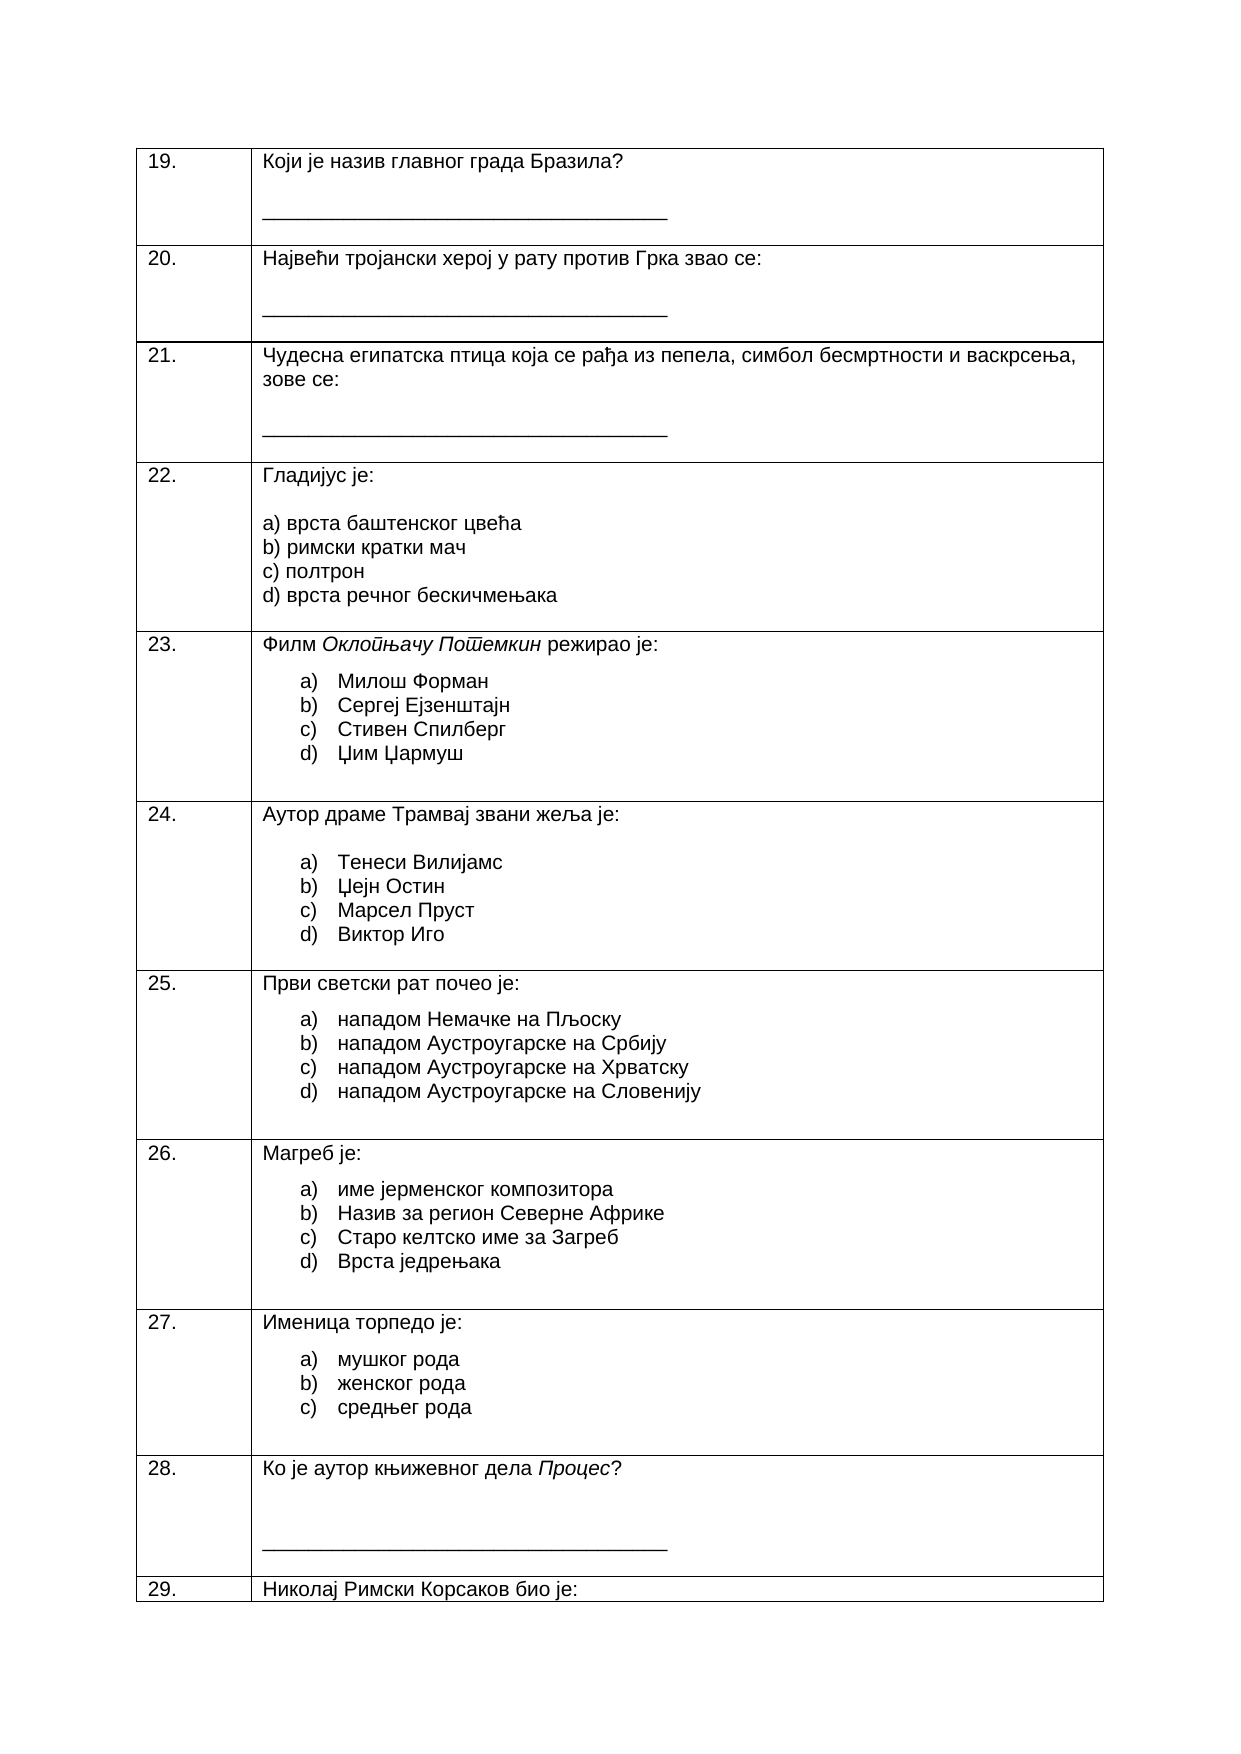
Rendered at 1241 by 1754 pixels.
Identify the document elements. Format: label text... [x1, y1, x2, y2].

table_cell Аутор драме Трамвај звани жеља је: Тенеси Вилијамс Џејн Остин Марсел Пруст Виктор Иго [252, 802, 1103, 969]
table_cell 26. [137, 1140, 251, 1309]
table_cell Именица торпедо је: мушког рода женског рода средњег рода [252, 1310, 1103, 1455]
table_cell 24. [137, 802, 251, 969]
table_cell Први светски рат почео је: нападом Немачке на Пљоску нападом Аустроугарске на Србију нападом Аустроугарске на Хрватску нападом Аустроугарске на Словенију [252, 971, 1103, 1139]
table_cell 23. [137, 632, 251, 801]
table_cell 21. [137, 343, 251, 462]
table_cell Гладијус је: а) врста баштенског цвећа b) римски кратки мач c) полтрон d) врста речног бескичмењака [252, 463, 1103, 631]
table_cell Чудесна египатска птица која се рађа из пепела, симбол бесмртности и васкрсења, зове се: ___________________________________ [252, 343, 1103, 462]
table_cell Ко је аутор књижевног дела Процес? ___________________________________ [252, 1456, 1103, 1576]
table_cell Који је назив главног града Бразила? ___________________________________ [252, 149, 1103, 244]
table_cell 28. [137, 1456, 251, 1576]
table_cell Магреб је: име јерменског композитора Назив за регион Северне Африке Старо келтско име за Загреб Врста једрењака [252, 1140, 1103, 1309]
table_cell 27. [137, 1310, 251, 1455]
table_cell 22. [137, 463, 251, 631]
table_cell Највећи тројански херој у рату против Грка звао се: ___________________________________ [252, 246, 1103, 341]
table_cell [252, 1577, 1103, 1601]
table_cell Филм Оклопњачу Потемкин режирао је: Милош Форман Сергеј Ејзенштајн Стивен Спилберг Џим Џармуш [252, 632, 1103, 801]
table_cell 25. [137, 971, 251, 1139]
table_cell 19. [137, 149, 251, 244]
table_cell 20. [137, 246, 251, 341]
table_cell 29. [137, 1577, 251, 1601]
